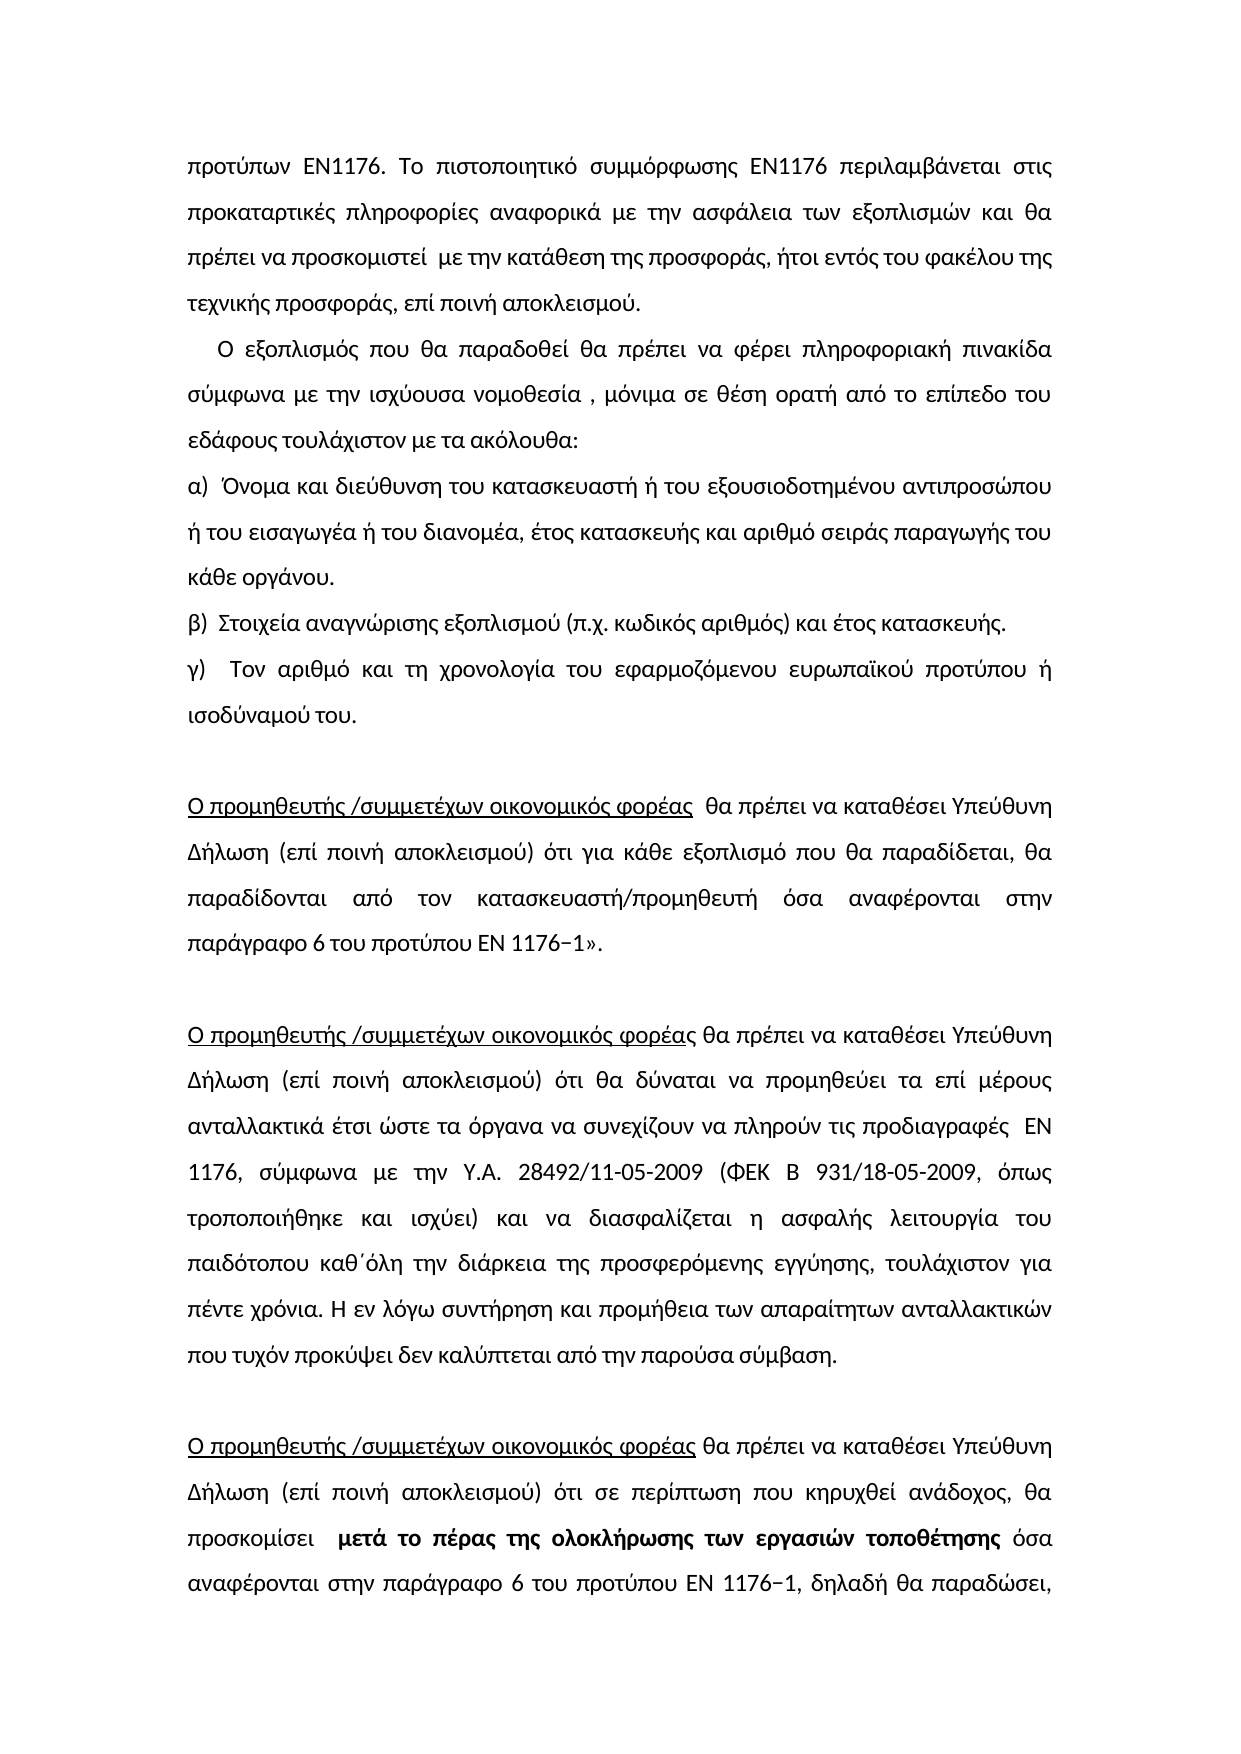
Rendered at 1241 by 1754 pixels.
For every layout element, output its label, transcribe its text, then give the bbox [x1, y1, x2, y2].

text Ο προμηθευτής /συμμετέχων οικονομικός φορέας θα πρέπει να καταθέσει Υπεύθυνη Δήλωση (επί ποινή αποκλεισμού) ότι για κάθε εξοπλισμό που θα παραδίδεται, θα παραδίδονται από τον κατασκευαστή/προμηθευτή όσα αναφέρονται στην παράγραφο 6 του προτύπου ΕΝ 1176−1». [187, 790, 1053, 958]
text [187, 1430, 1053, 1598]
text Ο εξοπλισμός που θα παραδοθεί θα πρέπει να φέρει πληροφοριακή πινακίδα σύμφωνα με την ισχύουσα νομοθεσία , μόνιμα σε θέση ορατή από το επίπεδο του εδάφους τουλάχιστον με τα ακόλουθα: [187, 333, 1053, 455]
text β) Στοιχεία αναγνώρισης εξοπλισμού (π.χ. κωδικός αριθμός) και έτος κατασκευής. [187, 607, 1053, 638]
text α) Όνομα και διεύθυνση του κατασκευαστή ή του εξουσιοδοτημένου αντιπροσώπου ή του εισαγωγέα ή του διανομέα, έτος κατασκευής και αριθμό σειράς παραγωγής του κάθε οργάνου. [187, 470, 1053, 592]
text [187, 150, 1053, 318]
text γ) Τον αριθμό και τη χρονολογία του εφαρμοζόμενου ευρωπαϊκού προτύπου ή ισοδύναμού του. [187, 653, 1053, 729]
text Ο προμηθευτής /συμμετέχων οικονομικός φορέας θα πρέπει να καταθέσει Υπεύθυνη Δήλωση (επί ποινή αποκλεισμού) ότι θα δύναται να προμηθεύει τα επί μέρους ανταλλακτικά έτσι ώστε τα όργανα να συνεχίζουν να πληρούν τις προδιαγραφές ΕΝ 1176, σύμφωνα με την Υ.Α. 28492/11-05-2009 (ΦΕΚ Β 931/18-05-2009, όπως τροποποιήθηκε και ισχύει) και να διασφαλίζεται η ασφαλής λειτουργία του παιδότοπου καθ΄όλη την διάρκεια της προσφερόμενης εγγύησης, τουλάχιστον για πέντε χρόνια. Η εν λόγω συντήρηση και προμήθεια των απαραίτητων ανταλλακτικών που τυχόν προκύψει δεν καλύπτεται από την παρούσα σύμβαση. [187, 1019, 1053, 1369]
